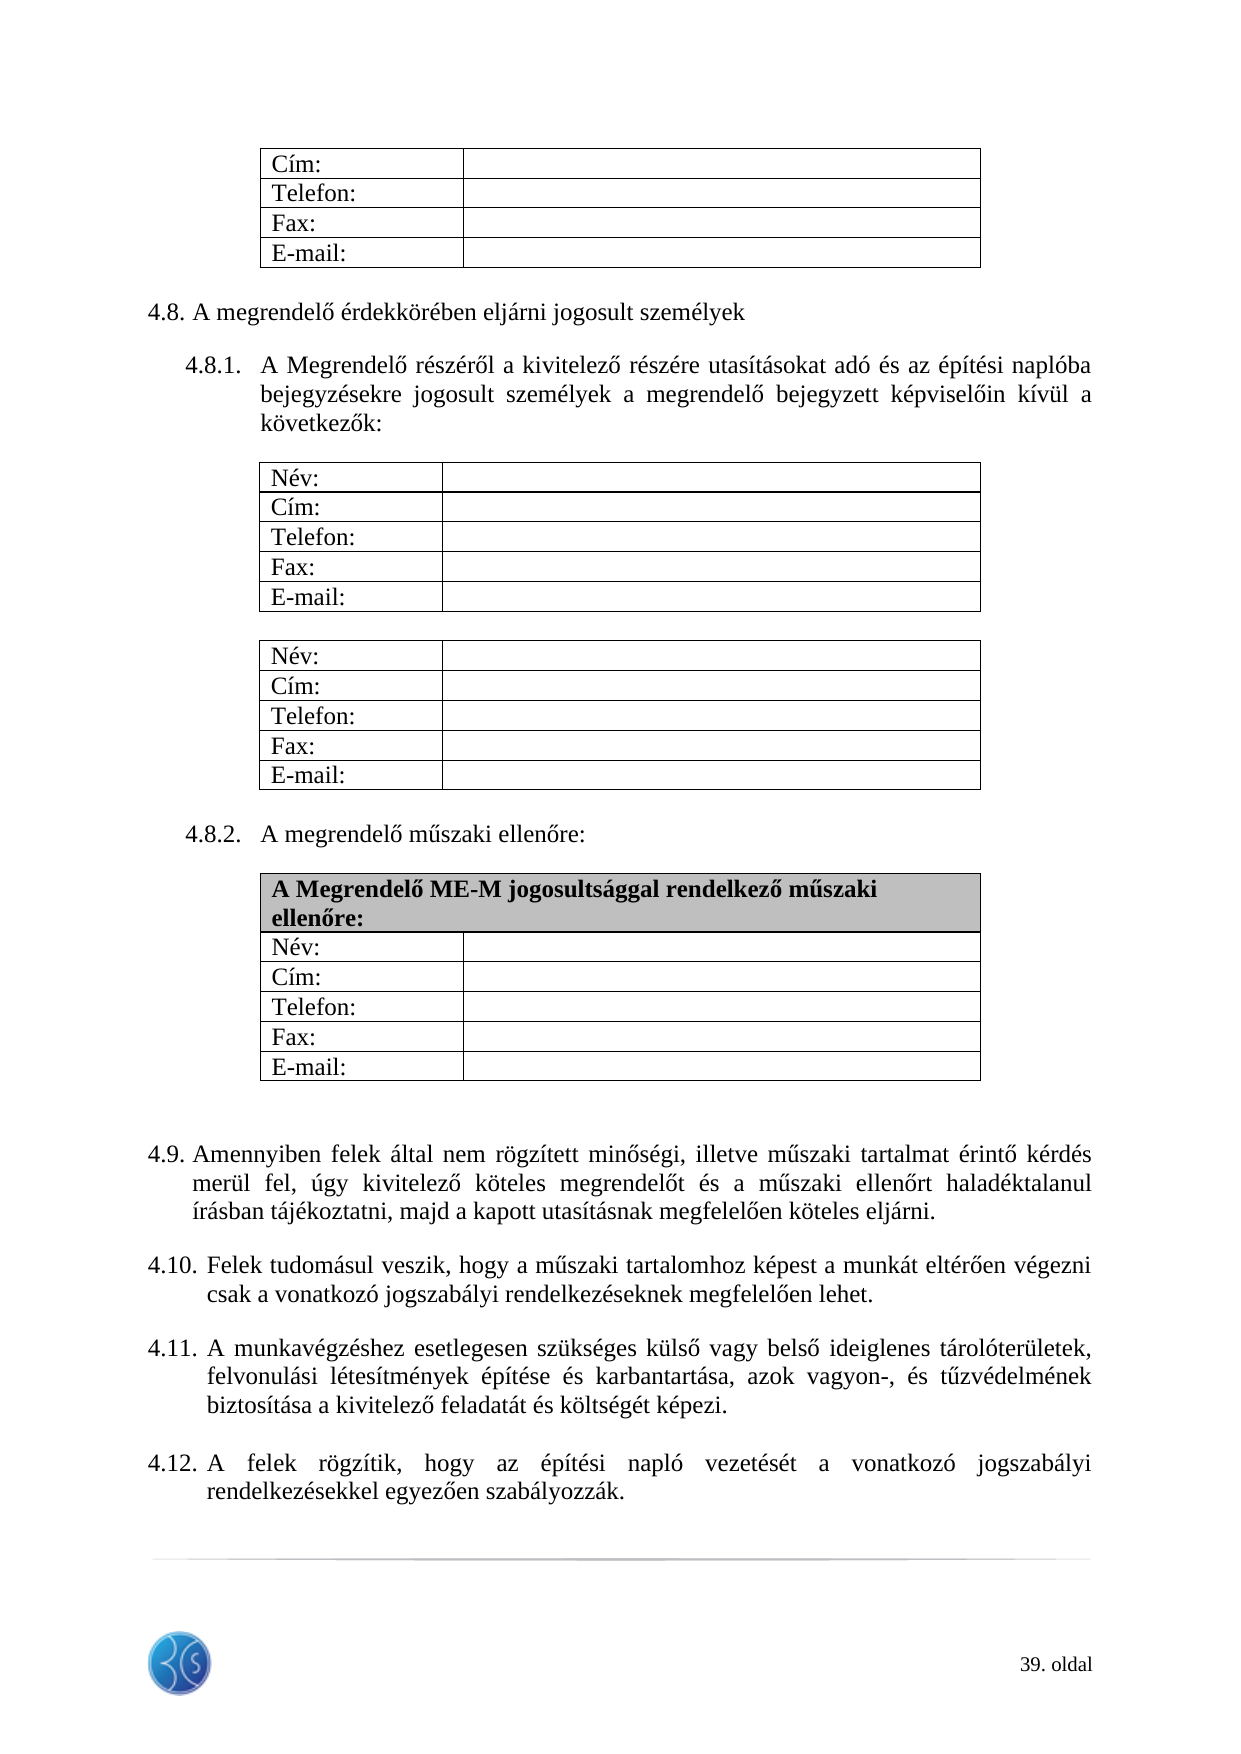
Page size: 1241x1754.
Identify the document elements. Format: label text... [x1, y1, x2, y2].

table_cell [443, 671, 980, 700]
table_cell [464, 179, 980, 207]
table_cell Telefon: [261, 179, 463, 207]
table_cell Cím: [260, 671, 442, 700]
table_cell [443, 493, 980, 521]
list A megrendelő érdekkörében eljárni jogosult személyek [148, 297, 1093, 325]
table_cell Fax: [260, 731, 442, 759]
picture [147, 1631, 212, 1696]
table_cell E-mail: [261, 238, 463, 267]
table_header [443, 463, 980, 491]
table_cell [464, 933, 980, 961]
list A Megrendelő részéről a kivitelező részére utasításokat adó és az építési naplóba bejegyzésekre jogosult személyek a megrendelő bejegyzett képviselőin kívül a következők: [185, 350, 1093, 437]
table_header Név: [260, 641, 442, 670]
table_header [443, 641, 980, 670]
picture [147, 1552, 1093, 1566]
table_cell Név: [261, 933, 463, 961]
table_cell Telefon: [260, 522, 442, 551]
table_cell [443, 761, 980, 789]
list Felek tudomásul veszik, hogy a műszaki tartalomhoz képest a munkát eltérően végezni csak a vonatkozó jogszabályi rendelkezéseknek megfelelően lehet. [148, 1250, 1093, 1308]
list A megrendelő műszaki ellenőre: [185, 819, 1093, 848]
table_cell Cím: [261, 149, 463, 177]
table_cell [464, 962, 980, 991]
table_cell Cím: [260, 493, 442, 521]
table_cell [464, 1052, 980, 1080]
table_cell Fax: [260, 552, 442, 581]
table_cell Fax: [261, 208, 463, 237]
table_cell E-mail: [260, 582, 442, 611]
table_cell [443, 731, 980, 759]
list Amennyiben felek által nem rögzített minőségi, illetve műszaki tartalmat érintő kérdés merül fel, úgy kivitelező köteles megrendelőt és a műszaki ellenőrt haladéktalanul írásban tájékoztatni, majd a kapott utasításnak megfelelően köteles eljárni. [148, 1139, 1093, 1225]
table_header A Megrendelő ME-M jogosultsággal rendelkező műszaki ellenőre: [261, 874, 980, 931]
table_cell [443, 522, 980, 551]
table_cell E-mail: [261, 1052, 463, 1080]
table_cell [464, 208, 980, 237]
table_cell E-mail: [260, 761, 442, 789]
list A felek rögzítik, hogy az építési napló vezetését a vonatkozó jogszabályi rendelkezésekkel egyezően szabályozzák. [148, 1448, 1093, 1505]
table_cell [464, 149, 980, 177]
table_cell [464, 992, 980, 1021]
table_header Név: [260, 463, 442, 491]
table_cell [464, 238, 980, 267]
table_cell Fax: [261, 1022, 463, 1051]
table_cell Telefon: [260, 701, 442, 730]
table_cell [464, 1022, 980, 1051]
table_cell [443, 552, 980, 581]
table_cell [443, 701, 980, 730]
table_cell [443, 582, 980, 611]
list A munkavégzéshez esetlegesen szükséges külső vagy belső ideiglenes tárolóterületek, felvonulási létesítmények építése és karbantartása, azok vagyon-, és tűzvédelmének biztosítása a kivitelező feladatát és költségét képezi. [148, 1333, 1093, 1419]
table_cell Telefon: [261, 992, 463, 1021]
table_cell Cím: [261, 962, 463, 991]
